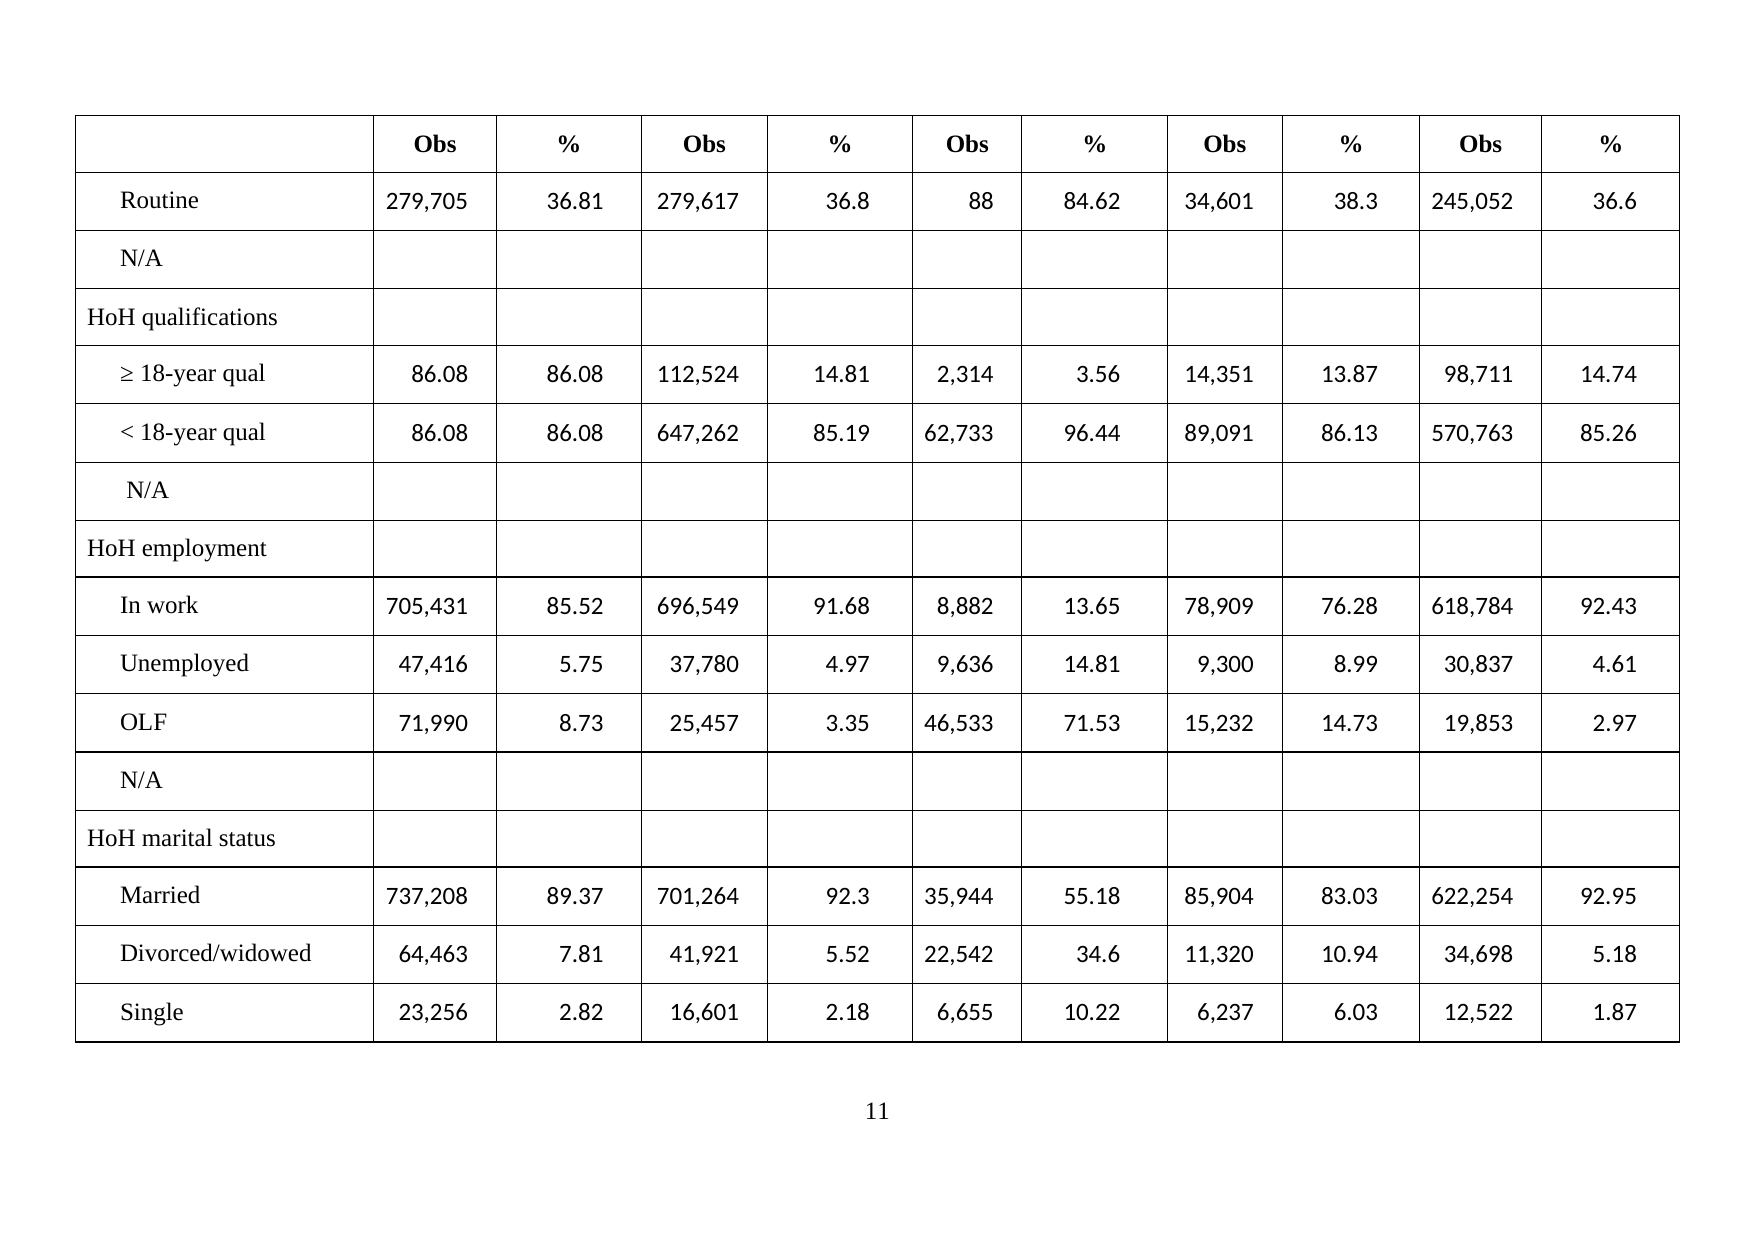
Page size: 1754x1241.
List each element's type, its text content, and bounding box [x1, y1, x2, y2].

table_cell [1022, 463, 1167, 520]
table_cell 6,237 [1168, 984, 1282, 1041]
table_cell N/A [76, 753, 373, 810]
table_cell 86.08 [374, 346, 496, 403]
table_cell [1283, 231, 1419, 288]
table_cell 14.73 [1283, 694, 1419, 751]
table_cell 36.81 [497, 173, 641, 230]
table_cell [497, 521, 641, 576]
table_cell [1022, 811, 1167, 866]
table_cell 34,601 [1168, 173, 1282, 230]
table_cell [1420, 811, 1541, 866]
table_cell Unemployed [76, 636, 373, 693]
table_cell 22,542 [913, 926, 1021, 983]
table_cell [497, 811, 641, 866]
table_cell 14.81 [768, 346, 912, 403]
table_cell [642, 289, 767, 345]
table_cell HoH qualifications [76, 289, 373, 345]
table_cell [374, 289, 496, 345]
table_cell [1022, 231, 1167, 288]
table_cell 9,636 [913, 636, 1021, 693]
table_header Obs [642, 116, 767, 172]
table_cell [1542, 811, 1679, 866]
table_cell 47,416 [374, 636, 496, 693]
table_cell 696,549 [642, 578, 767, 635]
table_cell 14.81 [1022, 636, 1167, 693]
table_cell 98,711 [1420, 346, 1541, 403]
table_cell 11,320 [1168, 926, 1282, 983]
table_cell [374, 753, 496, 810]
table_cell 5.18 [1542, 926, 1679, 983]
table_cell 78,909 [1168, 578, 1282, 635]
table_cell 35,944 [913, 868, 1021, 925]
table_cell 8.73 [497, 694, 641, 751]
table_cell 89.37 [497, 868, 641, 925]
table_cell 622,254 [1420, 868, 1541, 925]
table_cell 37,780 [642, 636, 767, 693]
table_cell 5.75 [497, 636, 641, 693]
table_cell OLF [76, 694, 373, 751]
table_cell 7.81 [497, 926, 641, 983]
table_cell 2.82 [497, 984, 641, 1041]
table_cell [1420, 231, 1541, 288]
table_cell 71.53 [1022, 694, 1167, 751]
table_cell 46,533 [913, 694, 1021, 751]
table_cell 86.08 [374, 404, 496, 462]
table_cell 89,091 [1168, 404, 1282, 462]
table_cell 2.18 [768, 984, 912, 1041]
table_cell 34.6 [1022, 926, 1167, 983]
table_cell 6.03 [1283, 984, 1419, 1041]
table_header Obs [1420, 116, 1541, 172]
table_cell < 18-year qual [76, 404, 373, 462]
table_cell HoH employment [76, 521, 373, 576]
table_cell 83.03 [1283, 868, 1419, 925]
table_cell 3.35 [768, 694, 912, 751]
table_cell ≥ 18-year qual [76, 346, 373, 403]
table_cell 737,208 [374, 868, 496, 925]
table_cell [642, 231, 767, 288]
table_cell 16,601 [642, 984, 767, 1041]
table_cell [1542, 463, 1679, 520]
table_cell [1168, 811, 1282, 866]
table_cell 25,457 [642, 694, 767, 751]
table_cell 10.94 [1283, 926, 1419, 983]
table_cell [1542, 521, 1679, 576]
table_cell 112,524 [642, 346, 767, 403]
table_header Obs [913, 116, 1021, 172]
table_header % [1283, 116, 1419, 172]
table_header % [1542, 116, 1679, 172]
table_cell [913, 289, 1021, 345]
table_cell 86.13 [1283, 404, 1419, 462]
table_cell 41,921 [642, 926, 767, 983]
table_cell 3.56 [1022, 346, 1167, 403]
table_cell 92.43 [1542, 578, 1679, 635]
table_cell [497, 289, 641, 345]
table_cell [913, 811, 1021, 866]
table_cell [374, 463, 496, 520]
table_cell N/A [76, 463, 373, 520]
table_cell 2,314 [913, 346, 1021, 403]
table_cell [1542, 231, 1679, 288]
table_cell HoH marital status [76, 811, 373, 866]
table_header % [768, 116, 912, 172]
table_cell 13.87 [1283, 346, 1419, 403]
table_cell [768, 753, 912, 810]
table_cell 64,463 [374, 926, 496, 983]
table_header Obs [374, 116, 496, 172]
table_cell [497, 231, 641, 288]
table_cell 618,784 [1420, 578, 1541, 635]
table_cell [1168, 463, 1282, 520]
table_cell [1022, 289, 1167, 345]
table_header % [497, 116, 641, 172]
table_cell [642, 463, 767, 520]
table_cell 8,882 [913, 578, 1021, 635]
table_cell 701,264 [642, 868, 767, 925]
table_cell 91.68 [768, 578, 912, 635]
table_cell Divorced/widowed [76, 926, 373, 983]
table_cell [913, 463, 1021, 520]
table_cell 30,837 [1420, 636, 1541, 693]
table_cell 279,617 [642, 173, 767, 230]
table_cell 2.97 [1542, 694, 1679, 751]
table_cell [1022, 521, 1167, 576]
table_cell Routine [76, 173, 373, 230]
table_cell [768, 231, 912, 288]
table_cell [1542, 753, 1679, 810]
table_cell 92.3 [768, 868, 912, 925]
table_cell [768, 463, 912, 520]
table_cell 85.26 [1542, 404, 1679, 462]
table_cell [1283, 289, 1419, 345]
table_cell 570,763 [1420, 404, 1541, 462]
table_cell 12,522 [1420, 984, 1541, 1041]
table_header [76, 116, 373, 172]
table_cell 36.6 [1542, 173, 1679, 230]
table_cell 34,698 [1420, 926, 1541, 983]
table_cell Single [76, 984, 373, 1041]
table_cell 6,655 [913, 984, 1021, 1041]
table_cell 36.8 [768, 173, 912, 230]
table_cell 14.74 [1542, 346, 1679, 403]
table_cell [642, 753, 767, 810]
table_cell [768, 521, 912, 576]
table_cell [374, 231, 496, 288]
table_cell 14,351 [1168, 346, 1282, 403]
table_cell 92.95 [1542, 868, 1679, 925]
table_cell 705,431 [374, 578, 496, 635]
table_cell 4.97 [768, 636, 912, 693]
table_cell [1420, 521, 1541, 576]
table_cell 86.08 [497, 404, 641, 462]
table_cell [1168, 289, 1282, 345]
table_cell [642, 521, 767, 576]
table_cell [913, 521, 1021, 576]
table_cell [1168, 521, 1282, 576]
table_cell [913, 753, 1021, 810]
table_cell [1283, 811, 1419, 866]
table_cell 76.28 [1283, 578, 1419, 635]
table_cell 85.19 [768, 404, 912, 462]
table_cell [1168, 753, 1282, 810]
table_cell 71,990 [374, 694, 496, 751]
table_header Obs [1168, 116, 1282, 172]
table_cell [374, 811, 496, 866]
table_cell 8.99 [1283, 636, 1419, 693]
table_cell [1168, 231, 1282, 288]
table_cell [913, 231, 1021, 288]
table_cell [1283, 463, 1419, 520]
table_cell [497, 463, 641, 520]
table_cell 647,262 [642, 404, 767, 462]
table_cell 279,705 [374, 173, 496, 230]
table_cell [1022, 753, 1167, 810]
table_cell [374, 521, 496, 576]
table_cell [497, 753, 641, 810]
table_cell 55.18 [1022, 868, 1167, 925]
table_header % [1022, 116, 1167, 172]
table_cell 1.87 [1542, 984, 1679, 1041]
table_cell 38.3 [1283, 173, 1419, 230]
table_cell [642, 811, 767, 866]
table_cell [1542, 289, 1679, 345]
table_cell 86.08 [497, 346, 641, 403]
table_cell [1420, 463, 1541, 520]
table_cell 85.52 [497, 578, 641, 635]
table_cell 10.22 [1022, 984, 1167, 1041]
table_cell 245,052 [1420, 173, 1541, 230]
table_cell 62,733 [913, 404, 1021, 462]
table_cell [1420, 753, 1541, 810]
table_cell 88 [913, 173, 1021, 230]
table_cell 5.52 [768, 926, 912, 983]
table_cell 84.62 [1022, 173, 1167, 230]
table_cell 4.61 [1542, 636, 1679, 693]
table_cell [768, 811, 912, 866]
table_cell N/A [76, 231, 373, 288]
table_cell [1283, 753, 1419, 810]
table_cell [1283, 521, 1419, 576]
table_cell [768, 289, 912, 345]
table_cell In work [76, 578, 373, 635]
table_cell Married [76, 868, 373, 925]
table_cell 13.65 [1022, 578, 1167, 635]
table_cell [1420, 289, 1541, 345]
table_cell 85,904 [1168, 868, 1282, 925]
table_cell 23,256 [374, 984, 496, 1041]
table_cell 15,232 [1168, 694, 1282, 751]
table_cell 96.44 [1022, 404, 1167, 462]
table_cell 9,300 [1168, 636, 1282, 693]
table_cell 19,853 [1420, 694, 1541, 751]
